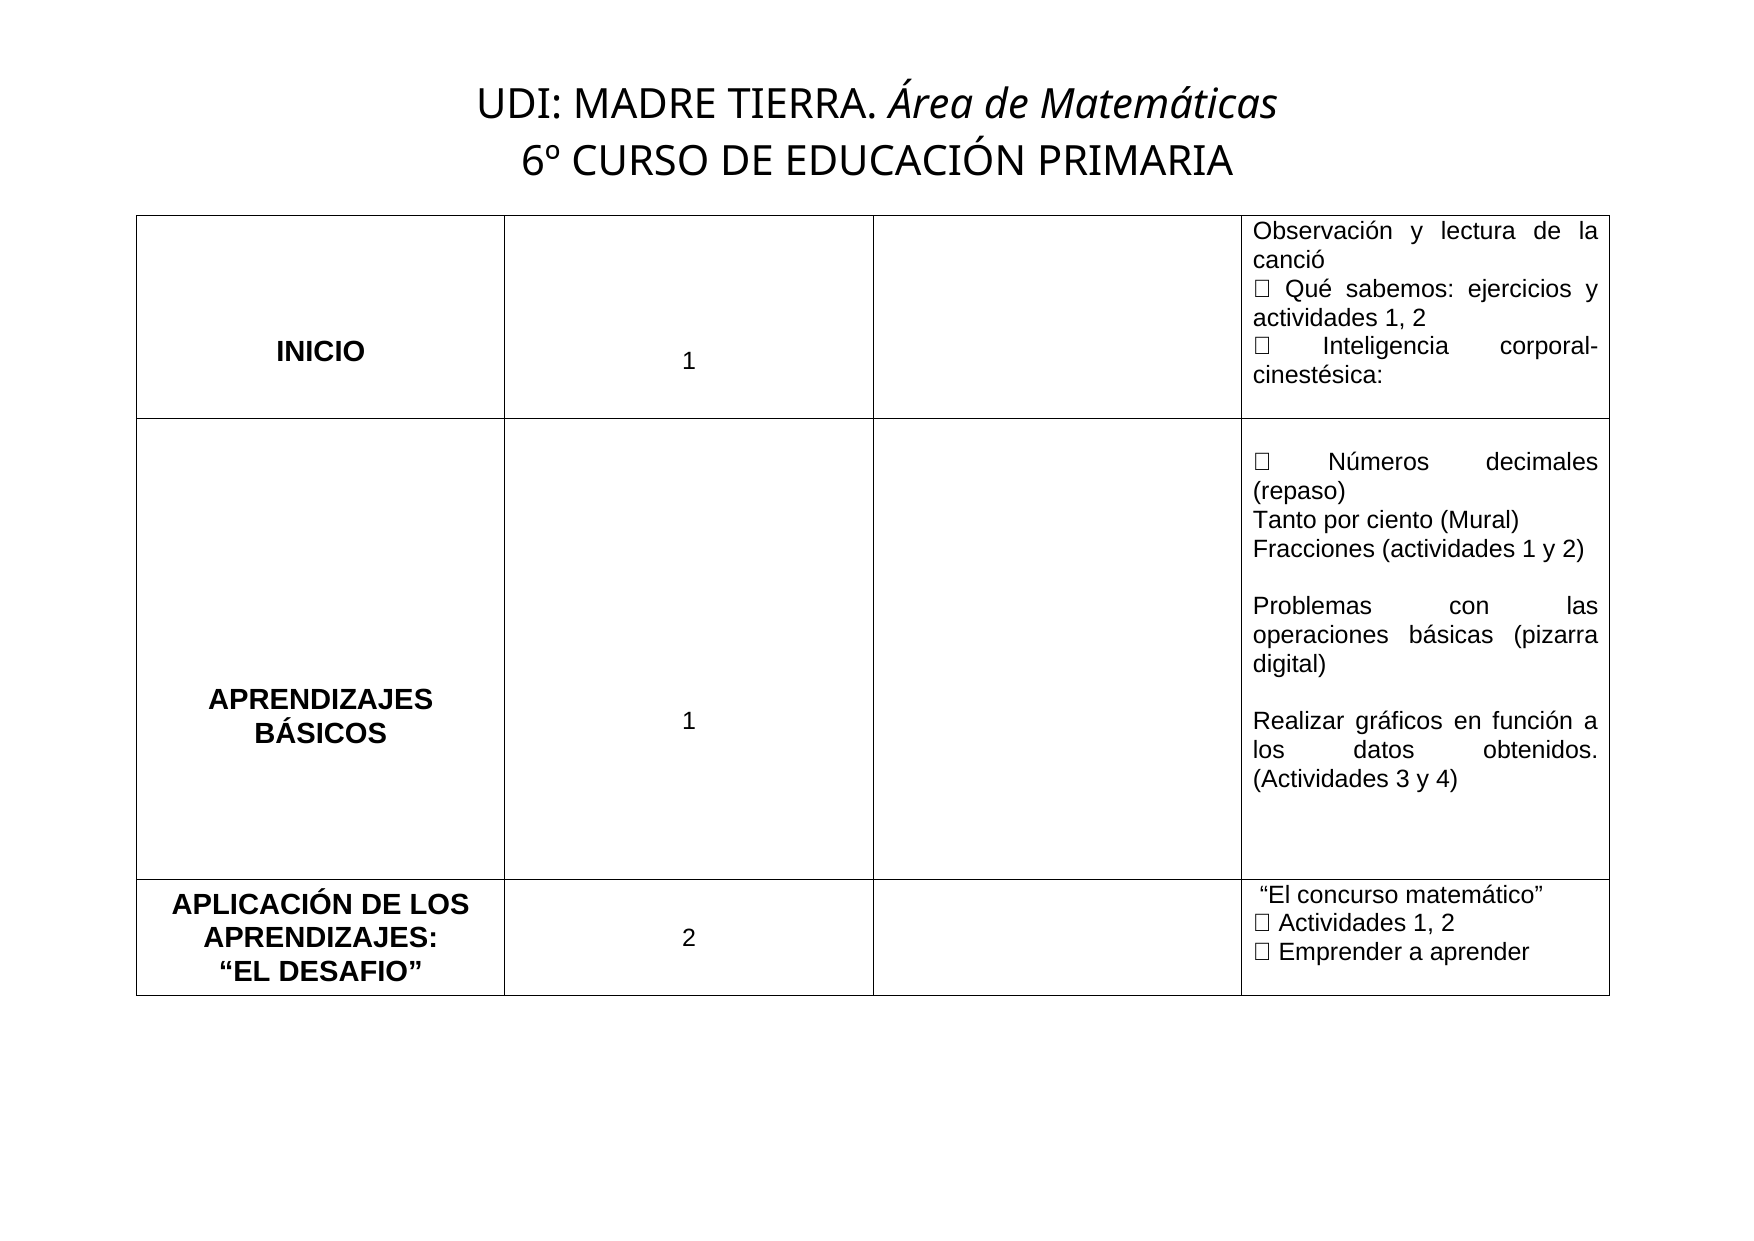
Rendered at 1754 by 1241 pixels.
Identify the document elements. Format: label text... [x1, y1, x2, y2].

table_cell  Números decimales (repaso) Tanto por ciento (Mural) Fracciones (actividades 1 y 2) Problemas con las operaciones básicas (pizarra digital) Realizar gráficos en función a los datos obtenidos. (Actividades 3 y 4) [1242, 419, 1609, 879]
table_cell APRENDIZAJES BÁSICOS [137, 419, 504, 879]
table_cell 1 [505, 419, 873, 879]
table_cell [874, 880, 1241, 995]
table_header 1 [505, 216, 873, 418]
table_cell APLICACIÓN DE LOS APRENDIZAJES: “EL DESAFIO” [137, 880, 504, 995]
table_cell 2 [505, 880, 873, 995]
table_cell “El concurso matemático”  Actividades 1, 2  Emprender a aprender [1242, 880, 1609, 995]
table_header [1242, 216, 1609, 418]
table_header INICIO [137, 216, 504, 418]
table_header [874, 216, 1241, 418]
table_cell [874, 419, 1241, 879]
